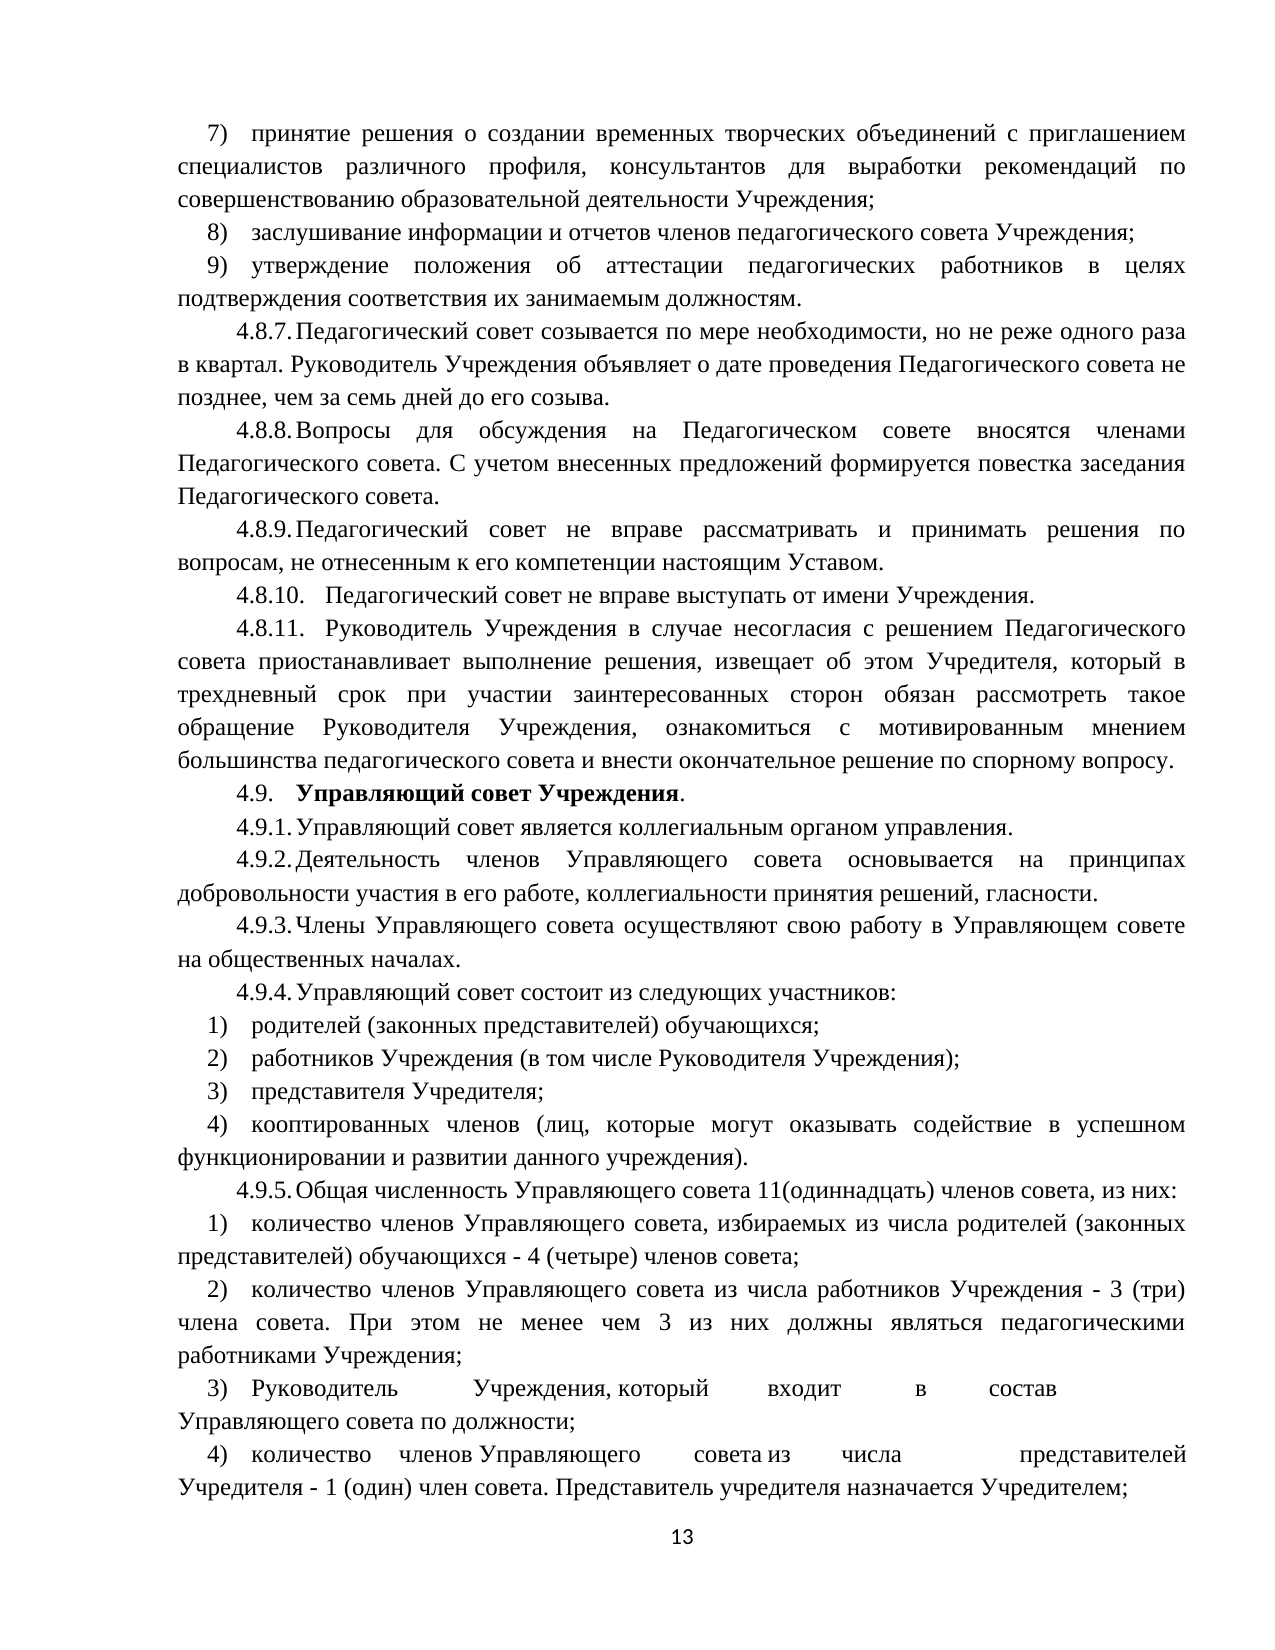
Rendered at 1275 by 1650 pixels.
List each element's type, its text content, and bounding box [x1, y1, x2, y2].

list Педагогический совет не вправе рассматривать и принимать решения по вопросам, не отнесенным к его компетенции настоящим Уставом. [177, 514, 1186, 576]
list количество членов Управляющего совета из числа работников Учреждения - 3 (три) члена совета. При этом не менее чем 3 из них должны являться педагогическими работниками Учреждения; [177, 1274, 1186, 1369]
list кооптированных членов (лиц, которые могут оказывать содействие в успешном функционировании и развитии данного учреждения). [177, 1109, 1186, 1171]
list принятие решения о создании временных творческих объединений с приглашением специалистов различного профиля, консультантов для выработки рекомендаций по совершенствованию образовательной деятельности Учреждения; [177, 118, 1186, 213]
list родителей (законных представителей) обучающихся; [177, 1010, 1186, 1038]
list работников Учреждения (в том числе Руководителя Учреждения); [177, 1043, 1186, 1071]
list Общая численность Управляющего совета 11(одиннадцать) членов совета, из них: [177, 1175, 1186, 1203]
list Руководитель Учреждения в случае несогласия с решением Педагогического совета приостанавливает выполнение решения, извещает об этом Учредителя, который в трехдневный срок при участии заинтересованных сторон обязан рассмотреть такое обращение Руководителя Учреждения, ознакомиться с мотивированным мнением большинства педагогического совета и внести окончательное решение по спорному вопросу. [177, 613, 1186, 774]
list количество членов Управляющего совета, избираемых из числа родителей (законных представителей) обучающихся - 4 (четыре) членов совета; [177, 1208, 1186, 1269]
list Педагогический совет не вправе выступать от имени Учреждения. [177, 580, 1186, 609]
list Управляющий совет состоит из следующих участников: [177, 977, 1186, 1005]
list Управляющий совет является коллегиальным органом управления. [177, 812, 1186, 840]
list количество членов Управляющего совета из числа представителей Учредителя - 1 (один) член совета. Представитель учредителя назначается Учредителем; [177, 1439, 1186, 1501]
list утверждение положения об аттестации педагогических работников в целях подтверждения соответствия их занимаемым должностям. [177, 250, 1186, 312]
list представителя Учредителя; [177, 1076, 1186, 1104]
list заслушивание информации и отчетов членов педагогического совета Учреждения; [177, 217, 1186, 246]
list Члены Управляющего совета осуществляют свою работу в Управляющем совете на общественных началах. [177, 911, 1186, 972]
list Управляющий совет Учреждения. [177, 778, 1186, 807]
list Педагогический совет созывается по мере необходимости, но не реже одного раза в квартал. Руководитель Учреждения объявляет о дате проведения Педагогического совета не позднее, чем за семь дней до его созыва. [177, 316, 1186, 411]
list Вопросы для обсуждения на Педагогическом совете вносятся членами Педагогического совета. С учетом внесенных предложений формируется повестка заседания Педагогического совета. [177, 415, 1186, 510]
list Деятельность членов Управляющего совета основывается на принципах добровольности участия в его работе, коллегиальности принятия решений, гласности. [177, 844, 1186, 906]
list Руководитель Учреждения, который входит в состав Управляющего совета по должности; [177, 1373, 1186, 1435]
